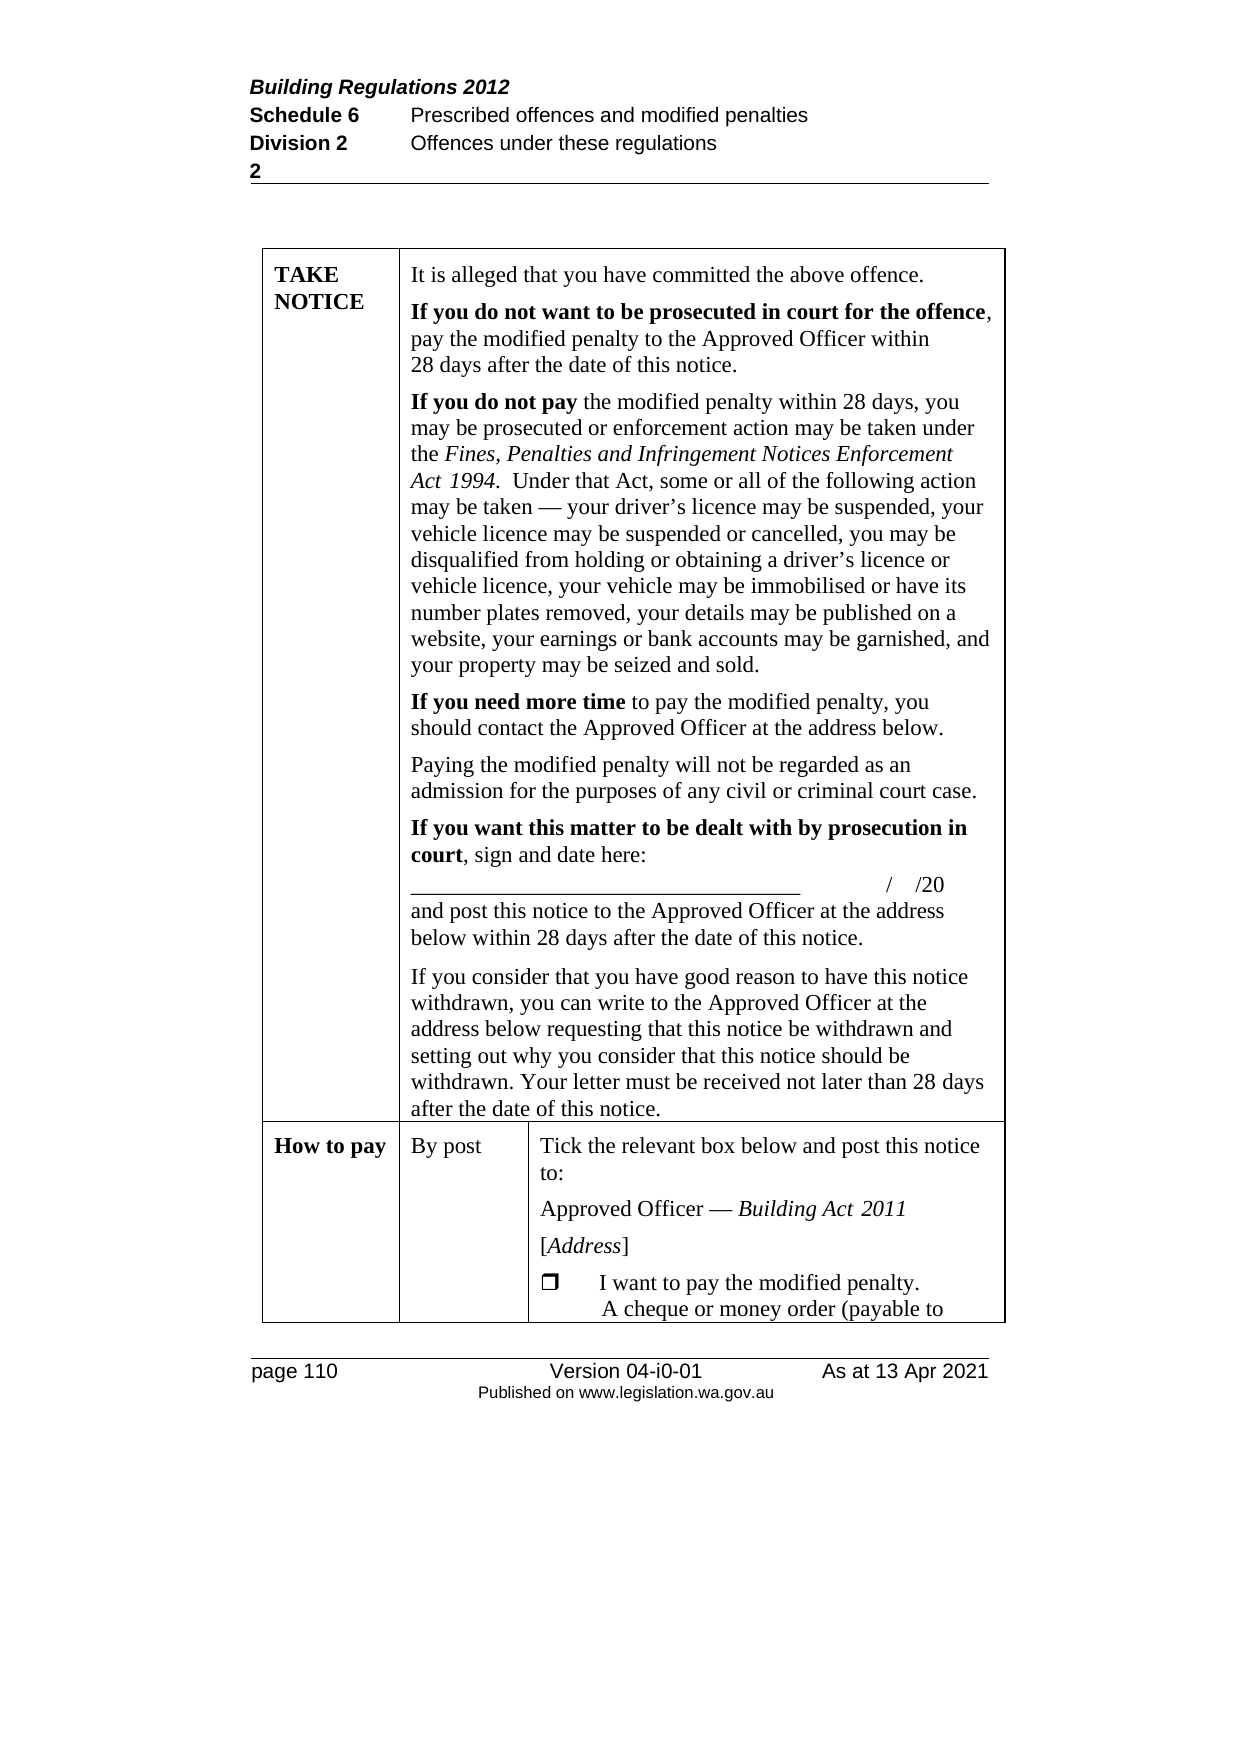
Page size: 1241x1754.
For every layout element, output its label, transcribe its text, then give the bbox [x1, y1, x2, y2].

table_cell It is alleged that you have committed the above offence. If you do not want to be prosecuted in court for the offence, pay the modified penalty to the Approved Officer within 28 days after the date of this notice. If you do not pay the modified penalty within 28 days, you may be prosecuted or enforcement action may be taken under the Fines, Penalties and Infringement Notices Enforcement Act 1994. Under that Act, some or all of the following action may be taken — your driver’s licence may be suspended, your vehicle licence may be suspended or cancelled, you may be disqualified from holding or obtaining a driver’s licence or vehicle licence, your vehicle may be immobilised or have its number plates removed, your details may be published on a website, your earnings or bank accounts may be garnished, and your property may be seized and sold. If you need more time to pay the modified penalty, you should contact the Approved Officer at the address below. Paying the modified penalty will not be regarded as an admission for the purposes of any civil or criminal court case. If you want this matter to be dealt with by prosecution in court, sign and date here: __________________________________ / /20 and post this notice to the Approved Officer at the address below within 28 days after the date of this notice. If you consider that you have good reason to have this notice withdrawn, you can write to the Approved Officer at the address below requesting that this notice be withdrawn and setting out why you consider that this notice should be withdrawn. Your letter must be received not later than 28 days after the date of this notice. [400, 249, 1004, 1121]
table_cell By post [400, 1122, 528, 1322]
table_cell How to pay [263, 1122, 399, 1322]
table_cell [529, 1122, 1004, 1322]
table_cell TAKE NOTICE [263, 249, 399, 1121]
